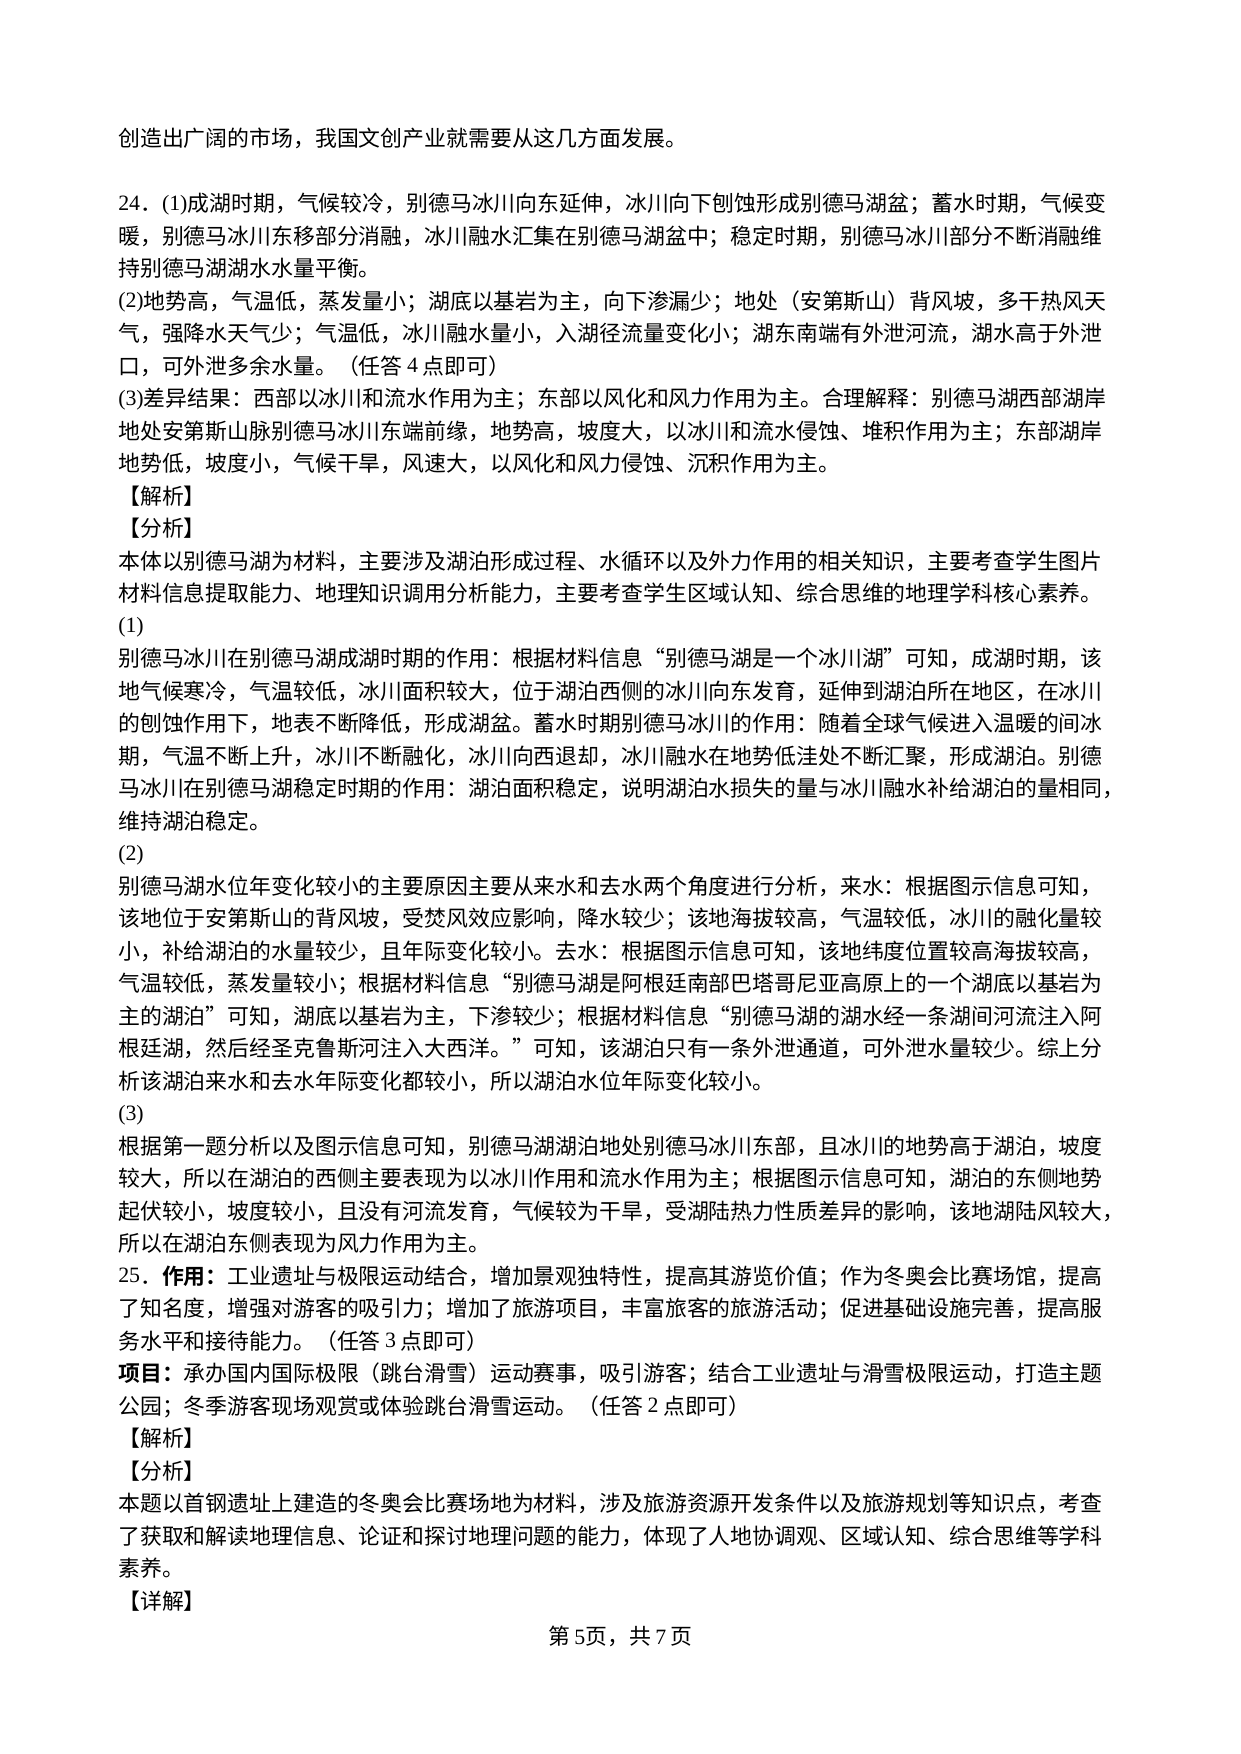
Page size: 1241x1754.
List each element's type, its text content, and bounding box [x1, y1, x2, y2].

text (2)地势高，气温低，蒸发量小；湖底以基岩为主，向下渗漏少；地处（安第斯山）背风坡，多干热风天气，强降水天气少；气温低，冰川融水量小，入湖径流量变化小；湖东南端有外泄河流，湖水高于外泄口，可外泄多余水量。（任答4点即可） [118, 283, 1122, 381]
text 别德马冰川在别德马湖成湖时期的作用：根据材料信息“别德马湖是一个冰川湖”可知，成湖时期，该地气候寒冷，气温较低，冰川面积较大，位于湖泊西侧的冰川向东发育，延伸到湖泊所在地区，在冰川的刨蚀作用下，地表不断降低，形成湖盆。蓄水时期别德马冰川的作用：随着全球气候进入温暖的间冰期，气温不断上升，冰川不断融化，冰川向西退却，冰川融水在地势低洼处不断汇聚，形成湖泊。别德马冰川在别德马湖稳定时期的作用：湖泊面积稳定，说明湖泊水损失的量与冰川融水补给湖泊的量相同，维持湖泊稳定。 [118, 641, 1122, 836]
text 本题以首钢遗址上建造的冬奥会比赛场地为材料，涉及旅游资源开发条件以及旅游规划等知识点，考查了获取和解读地理信息、论证和探讨地理问题的能力，体现了人地协调观、区域认知、综合思维等学科素养。 [118, 1486, 1122, 1583]
text 24．(1)成湖时期，气候较冷，别德马冰川向东延伸，冰川向下刨蚀形成别德马湖盆；蓄水时期，气候变暖，别德马冰川东移部分消融，冰川融水汇集在别德马湖盆中；稳定时期，别德马冰川部分不断消融维持别德马湖湖水水量平衡。 [118, 186, 1122, 283]
text 25．作用：工业遗址与极限运动结合，增加景观独特性，提高其游览价值；作为冬奥会比赛场馆，提高了知名度，增强对游客的吸引力；增加了旅游项目，丰富旅客的旅游活动；促进基础设施完善，提高服务水平和接待能力。（任答3点即可） [118, 1258, 1122, 1356]
text 【解析】 [118, 478, 1122, 511]
text 【详解】 [118, 1583, 1122, 1616]
text 【解析】 [118, 1421, 1122, 1453]
text 【分析】 [118, 1453, 1122, 1486]
text 别德马湖水位年变化较小的主要原因主要从来水和去水两个角度进行分析，来水：根据图示信息可知，该地位于安第斯山的背风坡，受焚风效应影响，降水较少；该地海拔较高，气温较低，冰川的融化量较小，补给湖泊的水量较少，且年际变化较小。去水：根据图示信息可知，该地纬度位置较高海拔较高，气温较低，蒸发量较小；根据材料信息“别德马湖是阿根廷南部巴塔哥尼亚高原上的一个湖底以基岩为主的湖泊”可知，湖底以基岩为主，下渗较少；根据材料信息“别德马湖的湖水经一条湖间河流注入阿根廷湖，然后经圣克鲁斯河注入大西洋。”可知，该湖泊只有一条外泄通道，可外泄水量较少。综上分析该湖泊来水和去水年际变化都较小，所以湖泊水位年际变化较小。 [118, 868, 1122, 1096]
text (1) [118, 608, 1122, 641]
text 【分析】 [118, 511, 1122, 543]
text (2) [118, 836, 1122, 868]
text (3)差异结果：西部以冰川和流水作用为主；东部以风化和风力作用为主。合理解释：别德马湖西部湖岸地处安第斯山脉别德马冰川东端前缘，地势高，坡度大，以冰川和流水侵蚀、堆积作用为主；东部湖岸地势低，坡度小，气候干旱，风速大，以风化和风力侵蚀、沉积作用为主。 [118, 381, 1122, 478]
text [118, 121, 1122, 153]
text (3) [118, 1096, 1122, 1128]
text 项目：承办国内国际极限（跳台滑雪）运动赛事，吸引游客；结合工业遗址与滑雪极限运动，打造主题公园；冬季游客现场观赏或体验跳台滑雪运动。（任答2点即可） [118, 1356, 1122, 1421]
text 本体以别德马湖为材料，主要涉及湖泊形成过程、水循环以及外力作用的相关知识，主要考查学生图片材料信息提取能力、地理知识调用分析能力，主要考查学生区域认知、综合思维的地理学科核心素养。 [118, 543, 1122, 608]
text 根据第一题分析以及图示信息可知，别德马湖湖泊地处别德马冰川东部，且冰川的地势高于湖泊，坡度较大，所以在湖泊的西侧主要表现为以冰川作用和流水作用为主；根据图示信息可知，湖泊的东侧地势起伏较小，坡度较小，且没有河流发育，气候较为干旱，受湖陆热力性质差异的影响，该地湖陆风较大，所以在湖泊东侧表现为风力作用为主。 [118, 1128, 1122, 1258]
